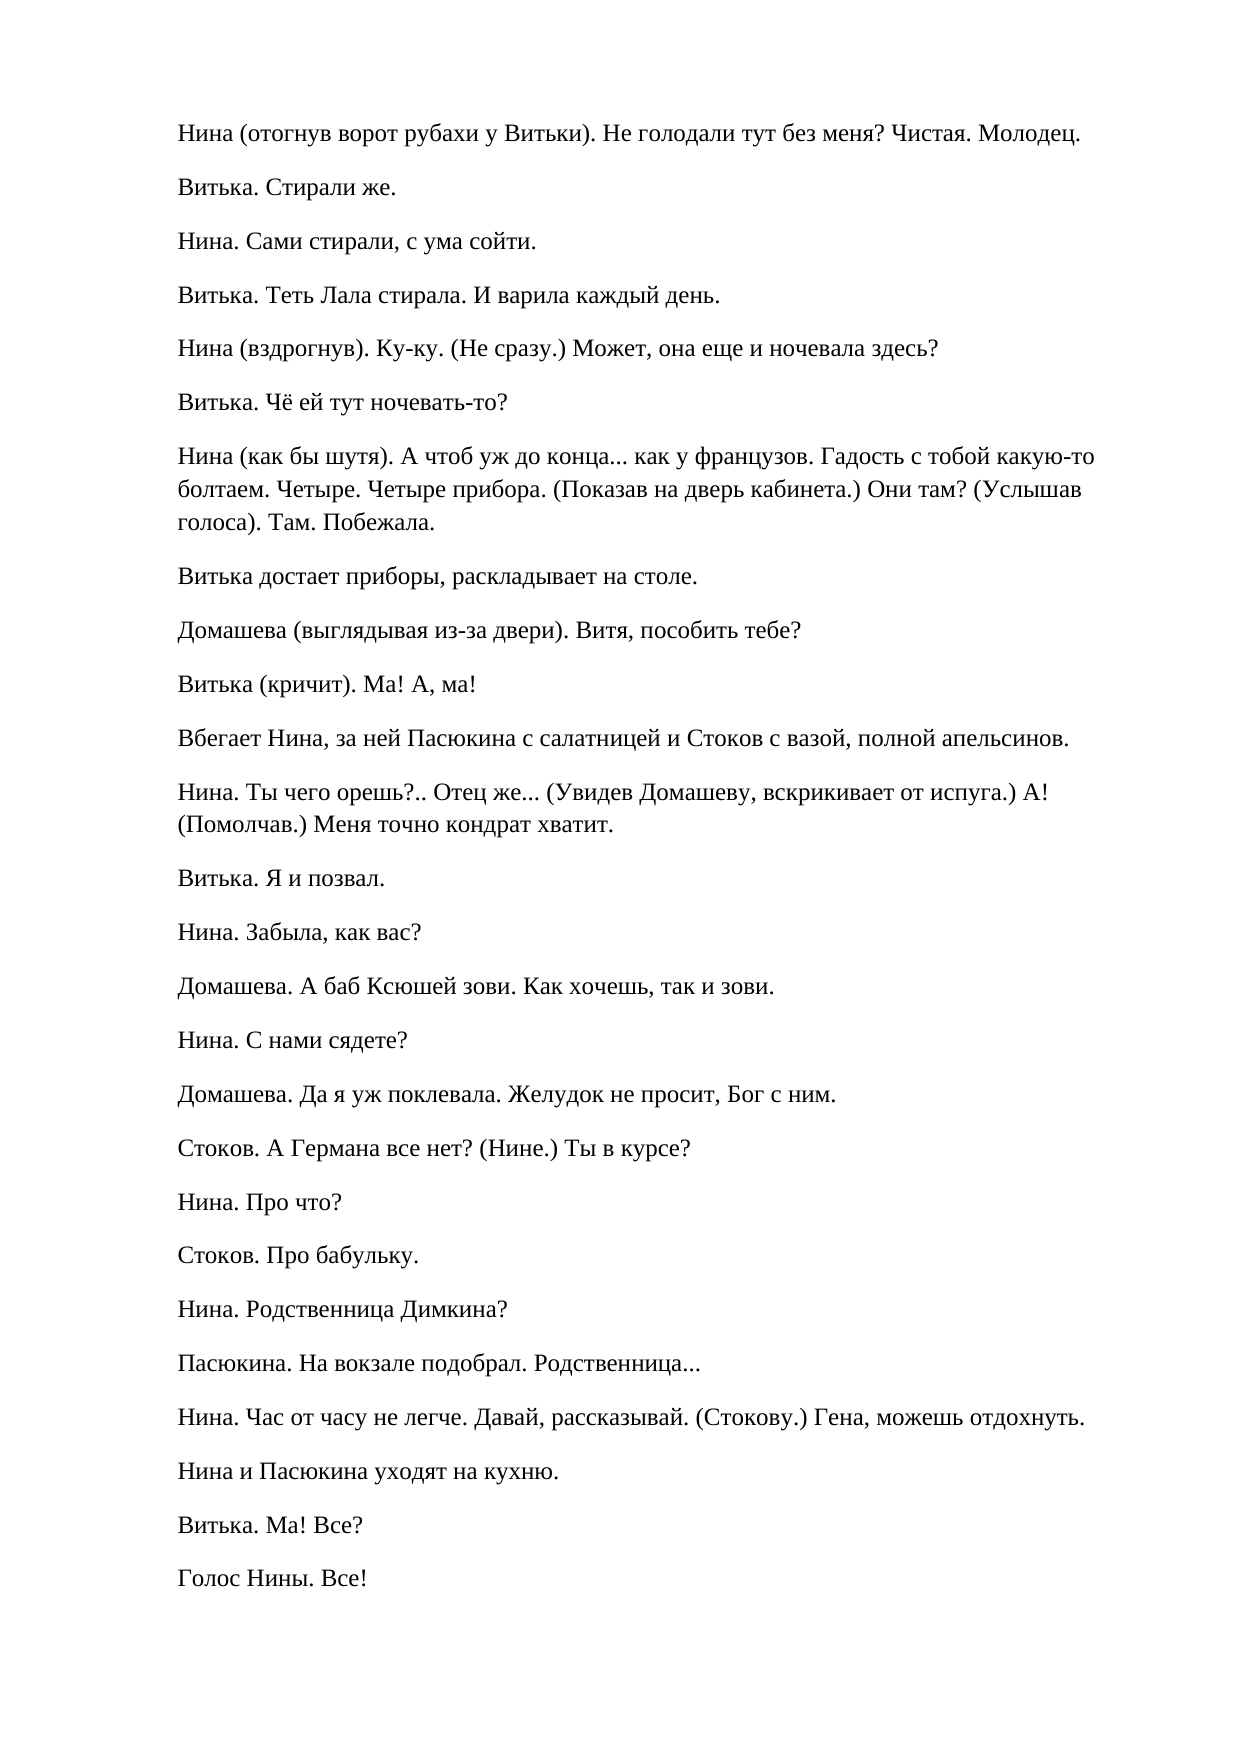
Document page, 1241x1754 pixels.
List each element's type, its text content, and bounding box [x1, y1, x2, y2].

text Витька. Стирали же. [177, 172, 1152, 201]
text Нина. Ты чего орешь?.. Отец же... (Увидев Домашеву, вскрикивает от испуга.) А! (Помолчав.) Меня точно кондрат хватит. [177, 777, 1152, 838]
text Стоков. Про бабульку. [177, 1240, 1152, 1269]
text Нина. Забыла, как вас? [177, 917, 1152, 946]
text Витька. Чё ей тут ночевать-то? [177, 387, 1152, 416]
text Нина. Час от часу не легче. Давай, рассказывай. (Стокову.) Гена, можешь отдохнуть. [177, 1402, 1152, 1431]
text Нина (как бы шутя). А чтоб уж до конца... как у французов. Гадость с тобой какую-то болтаем. Четыре. Четыре прибора. (Показав на дверь кабинета.) Они там? (Услышав голоса). Там. Побежала. [177, 441, 1152, 536]
text Домашева. А баб Ксюшей зови. Как хочешь, так и зови. [177, 971, 1152, 1000]
text Стоков. А Германа все нет? (Нине.) Ты в курсе? [177, 1133, 1152, 1161]
text Витька. Ма! Все? [177, 1510, 1152, 1538]
text Нина. Сами стирали, с ума сойти. [177, 226, 1152, 254]
text Домашева (выглядывая из-за двери). Витя, пособить тебе? [177, 615, 1152, 644]
text Витька достает приборы, раскладывает на столе. [177, 561, 1152, 590]
text Витька (кричит). Ма! А, ма! [177, 669, 1152, 698]
text Нина. С нами сядете? [177, 1025, 1152, 1054]
text Голос Нины. Все! [177, 1563, 1152, 1592]
text Нина. Про что? [177, 1187, 1152, 1215]
text Нина (вздрогнув). Ку-ку. (Не сразу.) Может, она еще и ночевала здесь? [177, 333, 1152, 362]
text Нина и Пасюкина уходят на кухню. [177, 1456, 1152, 1484]
text Витька. Я и позвал. [177, 863, 1152, 892]
text Домашева. Да я уж поклевала. Желудок не просит, Бог с ним. [177, 1079, 1152, 1108]
text Нина. Родственница Димкина? [177, 1294, 1152, 1323]
text Вбегает Нина, за ней Пасюкина с салатницей и Стоков с вазой, полной апельсинов. [177, 723, 1152, 751]
text Витька. Теть Лала стирала. И варила каждый день. [177, 280, 1152, 308]
text Пасюкина. На вокзале подобрал. Родственница... [177, 1348, 1152, 1377]
text Нина (отогнув ворот рубахи у Витьки). Не голодали тут без меня? Чистая. Молодец. [177, 118, 1152, 147]
